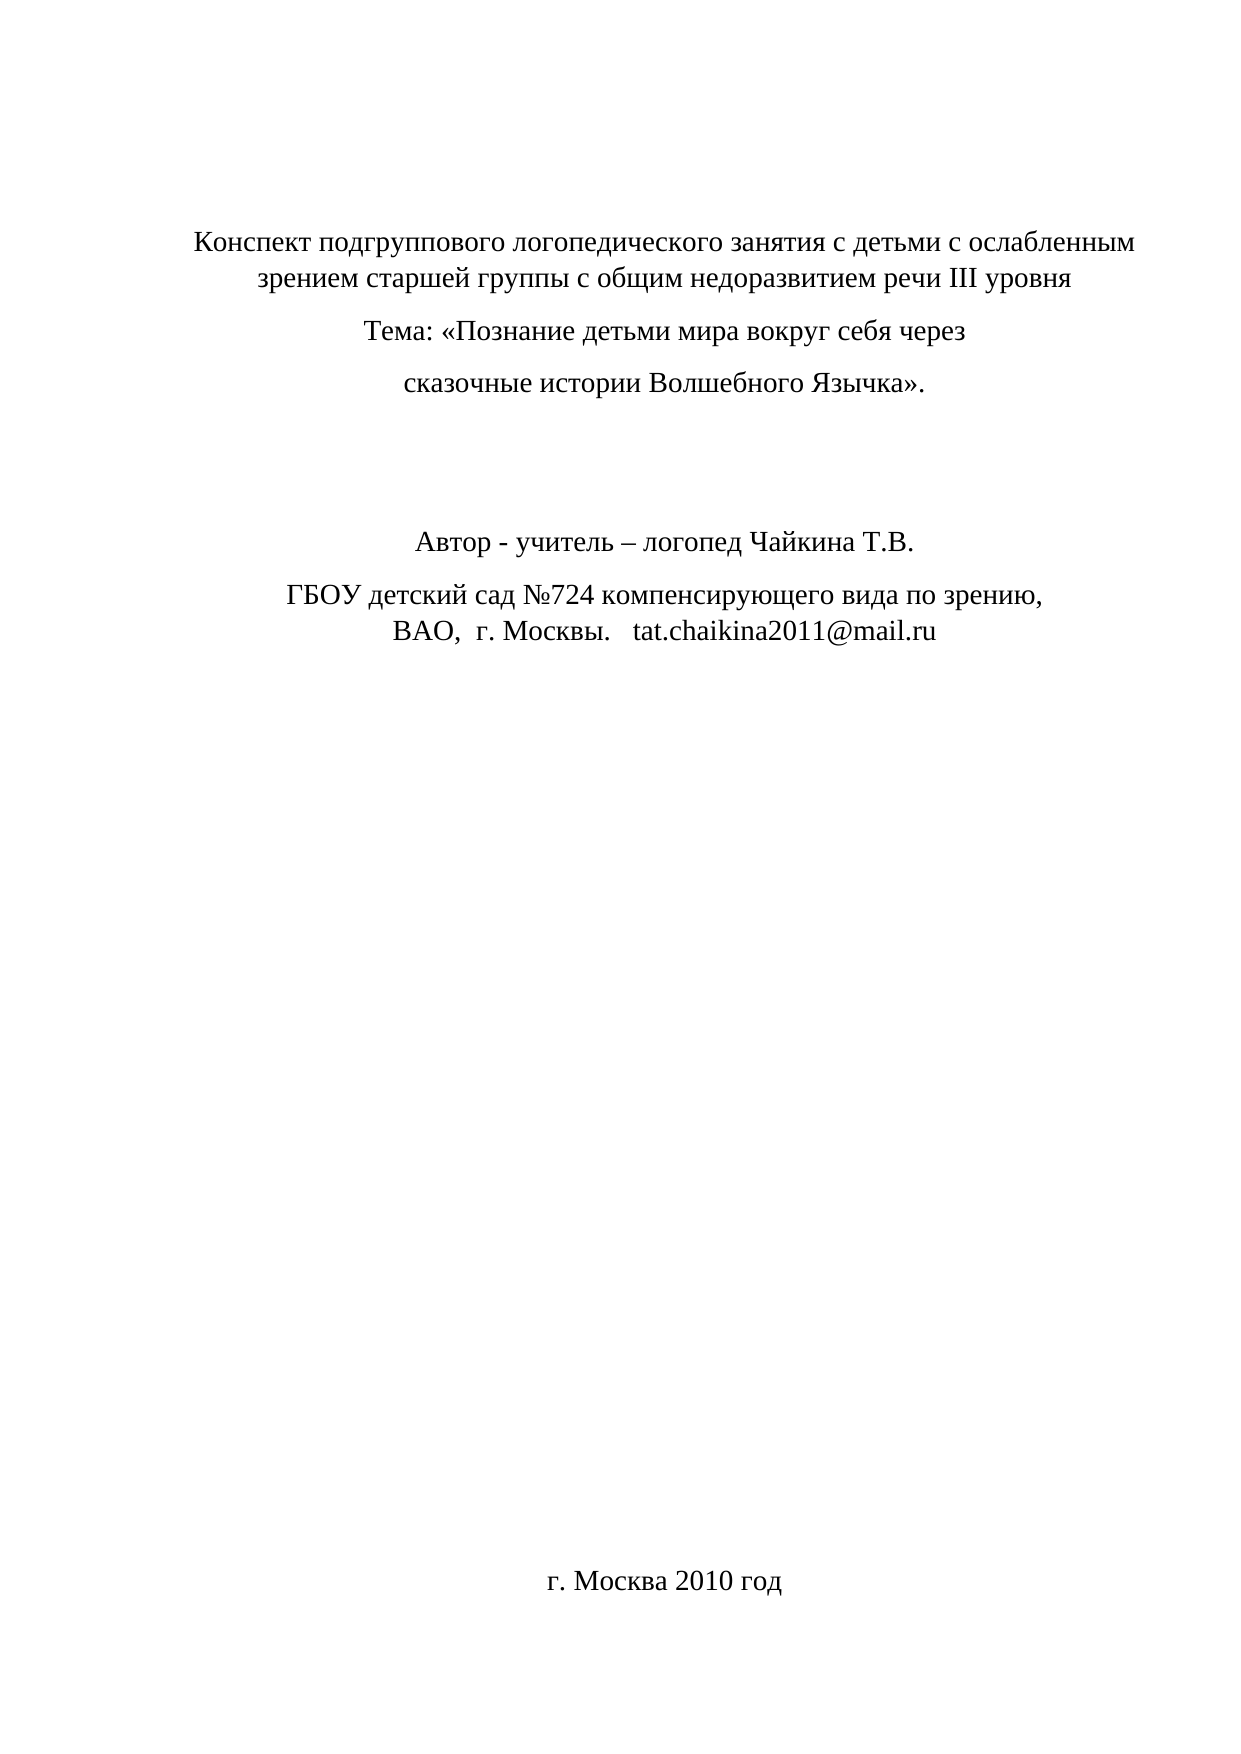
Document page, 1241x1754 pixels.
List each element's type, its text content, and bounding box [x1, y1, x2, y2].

text Тема: «Познание детьми мира вокруг себя через [177, 313, 1152, 346]
text Конспект подгруппового логопедического занятия с детьми с ослабленным зрением старшей группы с общим недоразвитием речи III уровня [177, 224, 1152, 293]
text Автор - учитель – логопед Чайкина Т.В. [177, 524, 1152, 557]
text ГБОУ детский сад №724 компенсирующего вида по зрению, ВАО, г. Москвы. tat.chaikina2011@mail.ru [177, 577, 1152, 646]
text г. Москва 2010 год [177, 1563, 1152, 1597]
text сказочные истории Волшебного Язычка». [177, 366, 1152, 399]
